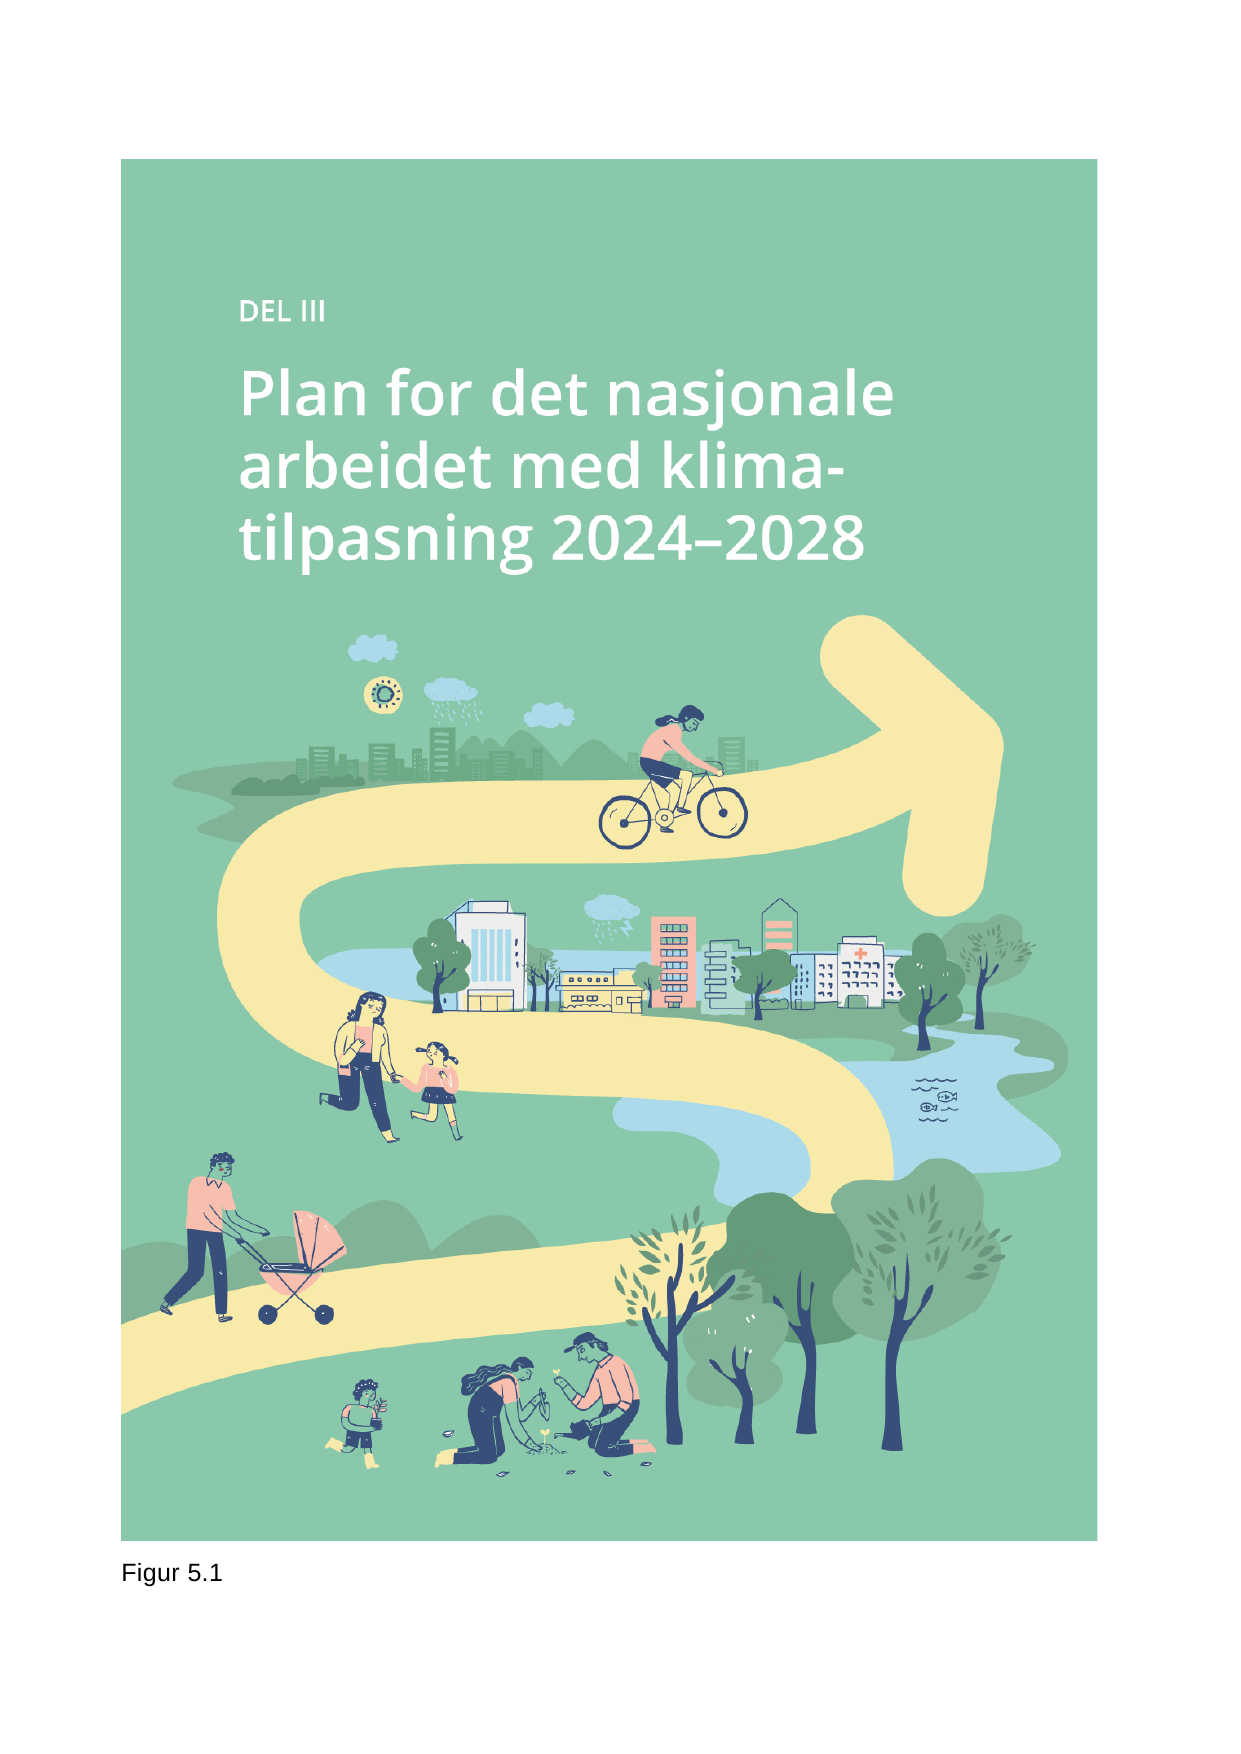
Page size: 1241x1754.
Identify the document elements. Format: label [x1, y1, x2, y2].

picture [121, 159, 1098, 1541]
